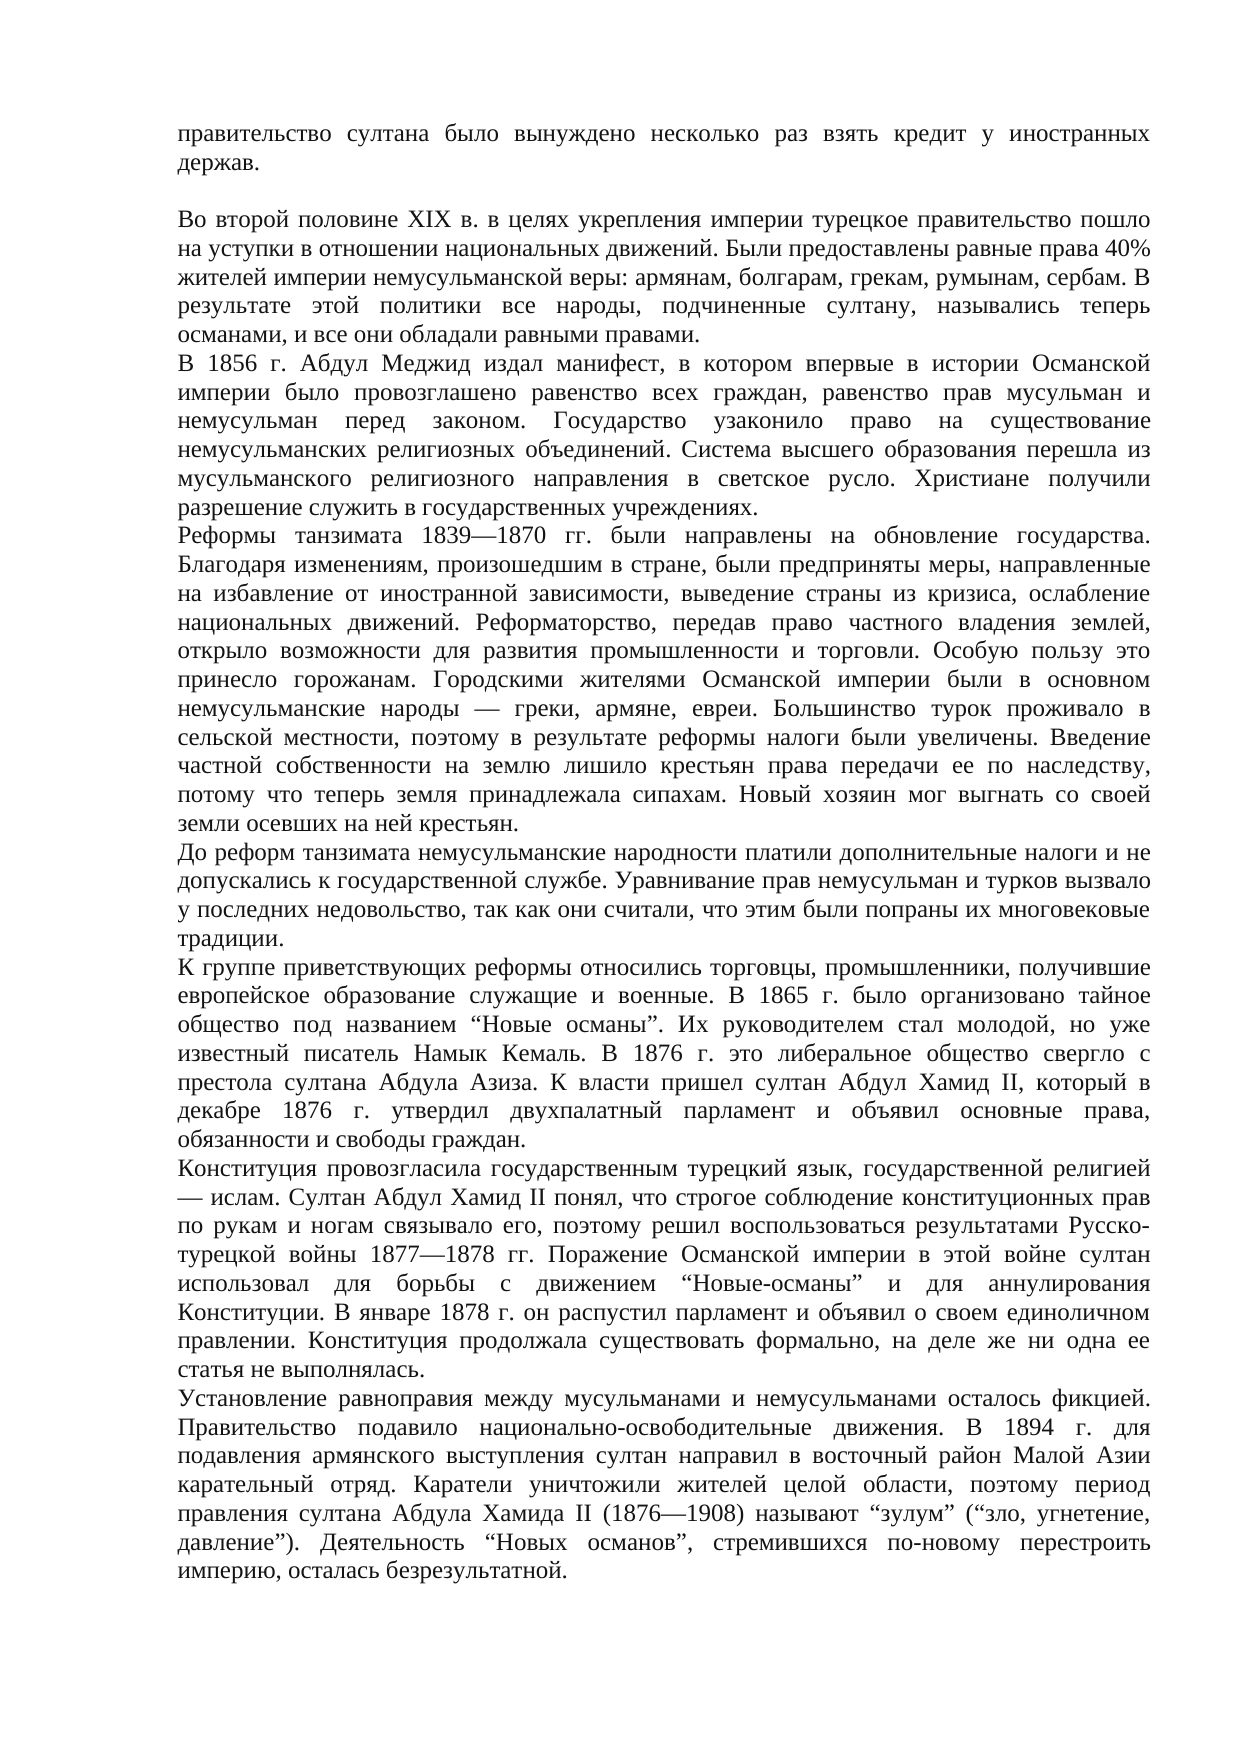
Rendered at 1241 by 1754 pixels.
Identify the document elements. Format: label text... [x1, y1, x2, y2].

text Конституция провозгласила государственным турецкий язык, государственной религией — ислам. Султан Абдул Хамид II понял, что строгое соблюдение конституционных прав по рукам и ногам связывало его, поэтому решил воспользоваться результатами Русско-турецкой войны 1877—1878 гг. Поражение Османской империи в этой войне султан использовал для борьбы с движением “Новые-османы” и для аннулирования Конституции. В январе 1878 г. он распустил парламент и объявил о своем единоличном правлении. Конституция продолжала существовать формально, на деле же ни одна ее статья не выполнялась. [177, 1153, 1152, 1383]
text К группе приветствующих реформы относились торговцы, промышленники, получившие европейское образование служащие и военные. В 1865 г. было организовано тайное общество под названием “Новые османы”. Их руководителем стал молодой, но уже известный писатель Намык Кемаль. В 1876 г. это либеральное общество свергло с престола султана Абдула Азиза. К власти пришел султан Абдул Хамид II, который в декабре 1876 г. утвердил двухпалатный парламент и объявил основные права, обязанности и свободы граждан. [177, 952, 1152, 1153]
text Реформы танзимата 1839—1870 гг. были направлены на обновление государства. Благодаря изменениям, произошедшим в стране, были предприняты меры, направленные на избавление от иностранной зависимости, выведение страны из кризиса, ослабление национальных движений. Реформаторство, передав право частного владения землей, открыло возможности для развития промышленности и торговли. Особую пользу это принесло горожанам. Городскими жителями Османской империи были в основном немусульманские народы — греки, армяне, евреи. Большинство турок проживало в сельской местности, поэтому в результате реформы налоги были увеличены. Введение частной собственности на землю лишило крестьян права передачи ее по наследству, потому что теперь земля принадлежала сипахам. Новый хозяин мог выгнать со своей земли осевших на ней крестьян. [177, 521, 1152, 837]
text Установление равноправия между мусульманами и немусульманами осталось фикцией. Правительство подавило национально-освободительные движения. В 1894 г. для подавления армянского выступления султан направил в восточный район Малой Азии карательный отряд. Каратели уничтожили жителей целой области, поэтому период правления султана Абдула Xамида II (1876—1908) называют “зулум” (“зло, угнетение, давление”). Деятельность “Новых османов”, стремившихся по-новому перестроить империю, осталась безрезультатной. [177, 1383, 1152, 1584]
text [177, 118, 1152, 176]
text Во второй половине XIX в. в целях укрепления империи турецкое правительство пошло на уступки в отношении национальных движений. Были предоставлены равные права 40% жителей империи немусульманской веры: армянам, болгарам, грекам, румынам, сербам. В результате этой политики все народы, подчиненные султану, назывались теперь османами, и все они обладали равными правами. [177, 204, 1152, 348]
text До реформ танзимата немусульманские народности платили дополнительные налоги и не допускались к государственной службе. Уравнивание прав немусульман и турков вызвало у последних недовольство, так как они считали, что этим были попраны их многовековые традиции. [177, 837, 1152, 952]
text В 1856 г. Абдул Меджид издал манифест, в котором впервые в истории Османской империи было провозглашено равенство всех граждан, равенство прав мусульман и немусульман перед законом. Государство узаконило право на существование немусульманских религиозных объединений. Система высшего образования перешла из мусульманского религиозного направления в светское русло. Xристиане получили разрешение служить в государственных учреждениях. [177, 348, 1152, 521]
